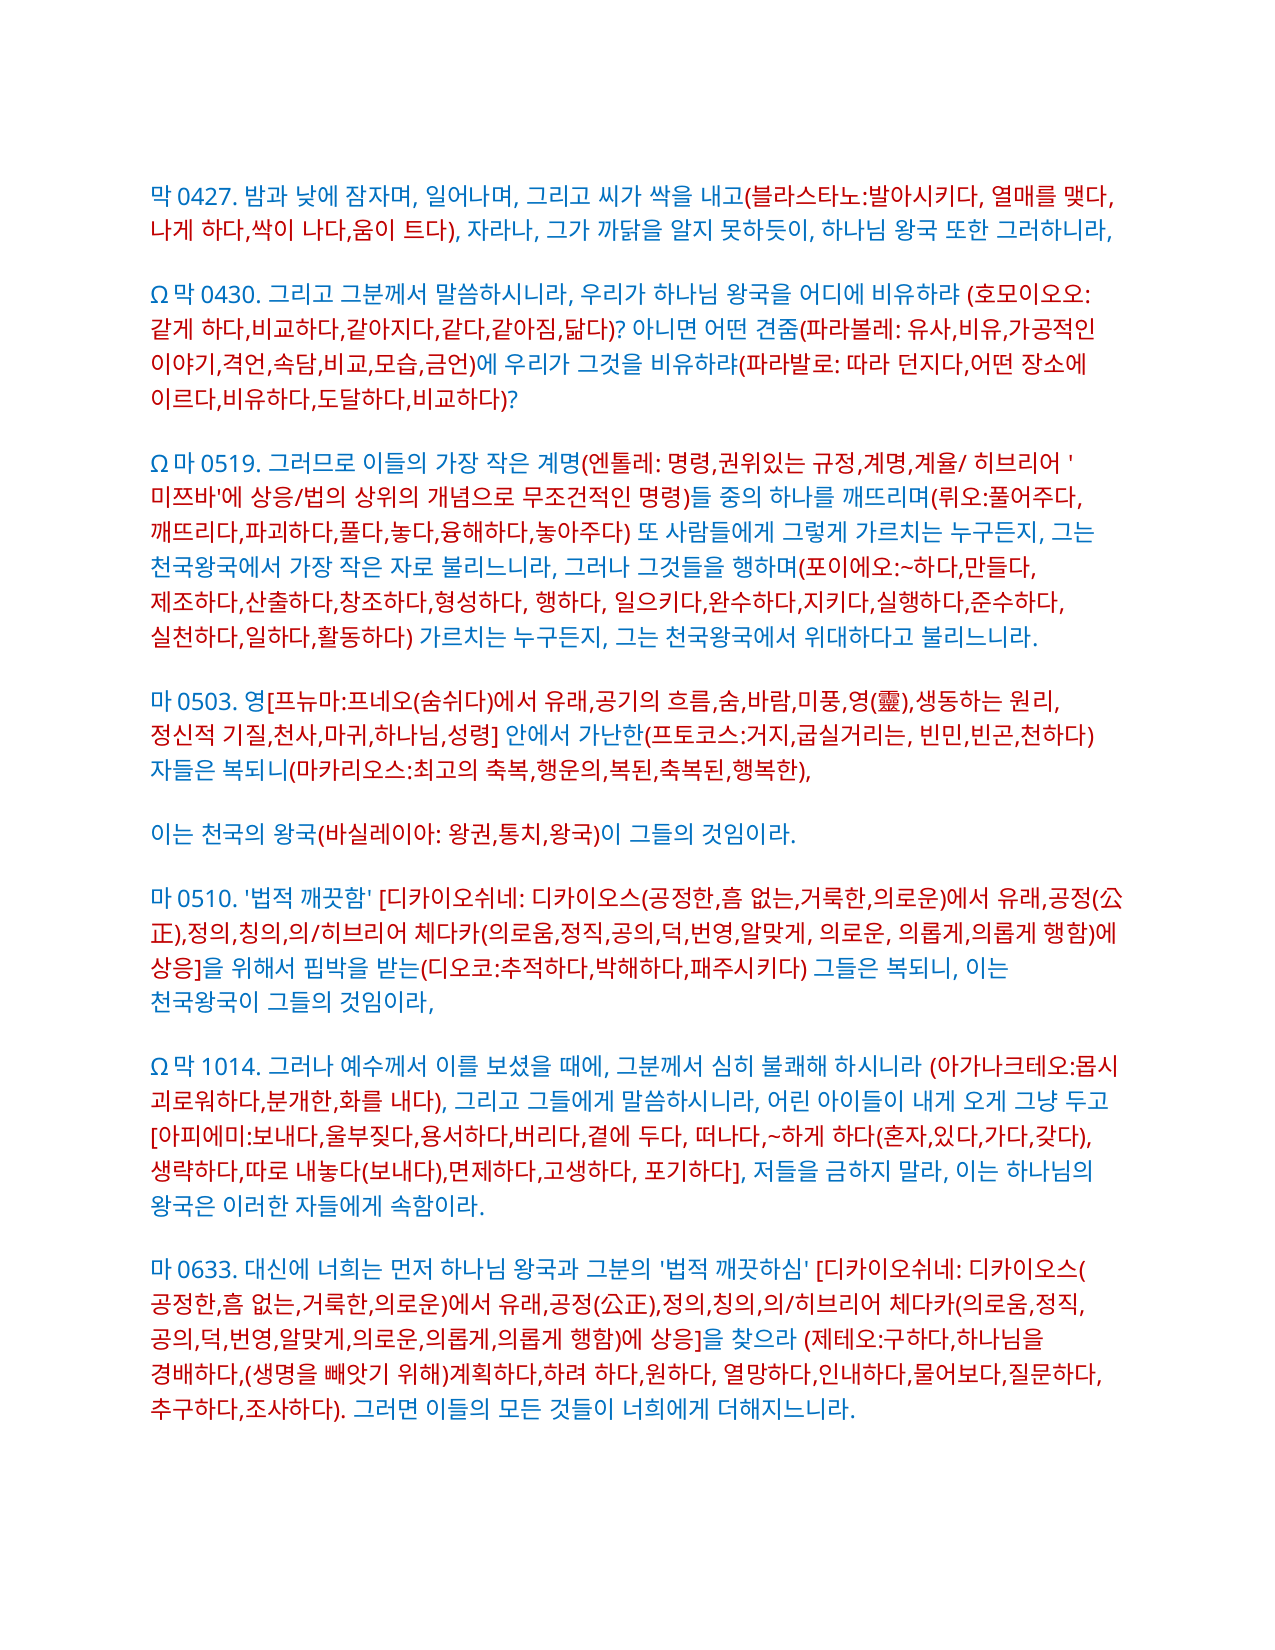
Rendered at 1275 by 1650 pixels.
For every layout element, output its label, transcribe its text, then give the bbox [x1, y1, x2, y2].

text 마0633. 대신에 너희는 먼저 하나님 왕국과 그분의 '법적 깨끗하심' [디카이오쉬네: 디카이오스(공정한,흠 없는,거룩한,의로운)에서 유래,공정(公正),정의,칭의,의/히브리어 체다카(의로움,정직,공의,덕,번영,알맞게,의로운,의롭게,의롭게 행함)에 상응]을 찾으라 (제테오:구하다,하나님을 경배하다,(생명을 빼앗기 위해)계획하다,하려 하다,원하다, 열망하다,인내하다,물어보다,질문하다,추구하다,조사하다). 그러면 이들의 모든 것들이 너희에게 더해지느니라. [150, 1251, 1125, 1425]
text Ω마0519. 그러므로 이들의 가장 작은 계명(엔톨레: 명령,권위있는 규정,계명,계율/ 히브리어 '미쯔바'에 상응/법의 상위의 개념으로 무조건적인 명령)들 중의 하나를 깨뜨리며(뤼오:풀어주다,깨뜨리다,파괴하다,풀다,놓다,융해하다,놓아주다) 또 사람들에게 그렇게 가르치는 누구든지, 그는 천국왕국에서 가장 작은 자로 불리느니라, 그러나 그것들을 행하며(포이에오:~하다,만들다,제조하다,산출하다,창조하다,형성하다, 행하다, 일으키다,완수하다,지키다,실행하다,준수하다,실천하다,일하다,활동하다) 가르치는 누구든지, 그는 천국왕국에서 위대하다고 불리느니라. [150, 444, 1125, 653]
text 이는 천국의 왕국(바실레이아: 왕권,통치,왕국)이 그들의 것임이라. [150, 816, 1125, 851]
text 막0427. 밤과 낮에 잠자며, 일어나며, 그리고 씨가 싹을 내고(블라스타노:발아시키다, 열매를 맺다,나게 하다,싹이 나다,움이 트다), 자라나, 그가 까닭을 알지 못하듯이, 하나님 왕국 또한 그러하니라, [150, 177, 1125, 247]
text Ω막0430. 그리고 그분께서 말씀하시니라, 우리가 하나님 왕국을 어디에 비유하랴 (호모이오오:같게 하다,비교하다,같아지다,같다,같아짐,닮다)? 아니면 어떤 견줌(파라볼레: 유사,비유,가공적인 이야기,격언,속담,비교,모습,금언)에 우리가 그것을 비유하랴(파라발로: 따라 던지다,어떤 장소에 이르다,비유하다,도달하다,비교하다)? [150, 276, 1125, 415]
text 마0510. '법적 깨끗함' [디카이오쉬네: 디카이오스(공정한,흠 없는,거룩한,의로운)에서 유래,공정(公正),정의,칭의,의/히브리어 체다카(의로움,정직,공의,덕,번영,알맞게, 의로운, 의롭게,의롭게 행함)에 상응]을 위해서 핍박을 받는(디오코:추적하다,박해하다,패주시키다) 그들은 복되니, 이는 천국왕국이 그들의 것임이라, [150, 880, 1125, 1019]
text 마0503. 영[프뉴마:프네오(숨쉬다)에서 유래,공기의 흐름,숨,바람,미풍,영(靈),생동하는 원리,정신적 기질,천사,마귀,하나님,성령] 안에서 가난한(프토코스:거지,굽실거리는, 빈민,빈곤,천하다) 자들은 복되니(마카리오스:최고의 축복,행운의,복된,축복된,행복한), [150, 682, 1125, 787]
text Ω막1014. 그러나 예수께서 이를 보셨을 때에, 그분께서 심히 불쾌해 하시니라 (아가나크테오:몹시 괴로워하다,분개한,화를 내다), 그리고 그들에게 말씀하시니라, 어린 아이들이 내게 오게 그냥 두고[아피에미:보내다,울부짖다,용서하다,버리다,곁에 두다, 떠나다,~하게 하다(혼자,있다,가다,갖다),생략하다,따로 내놓다(보내다),면제하다,고생하다, 포기하다], 저들을 금하지 말라, 이는 하나님의 왕국은 이러한 자들에게 속함이라. [150, 1048, 1125, 1222]
